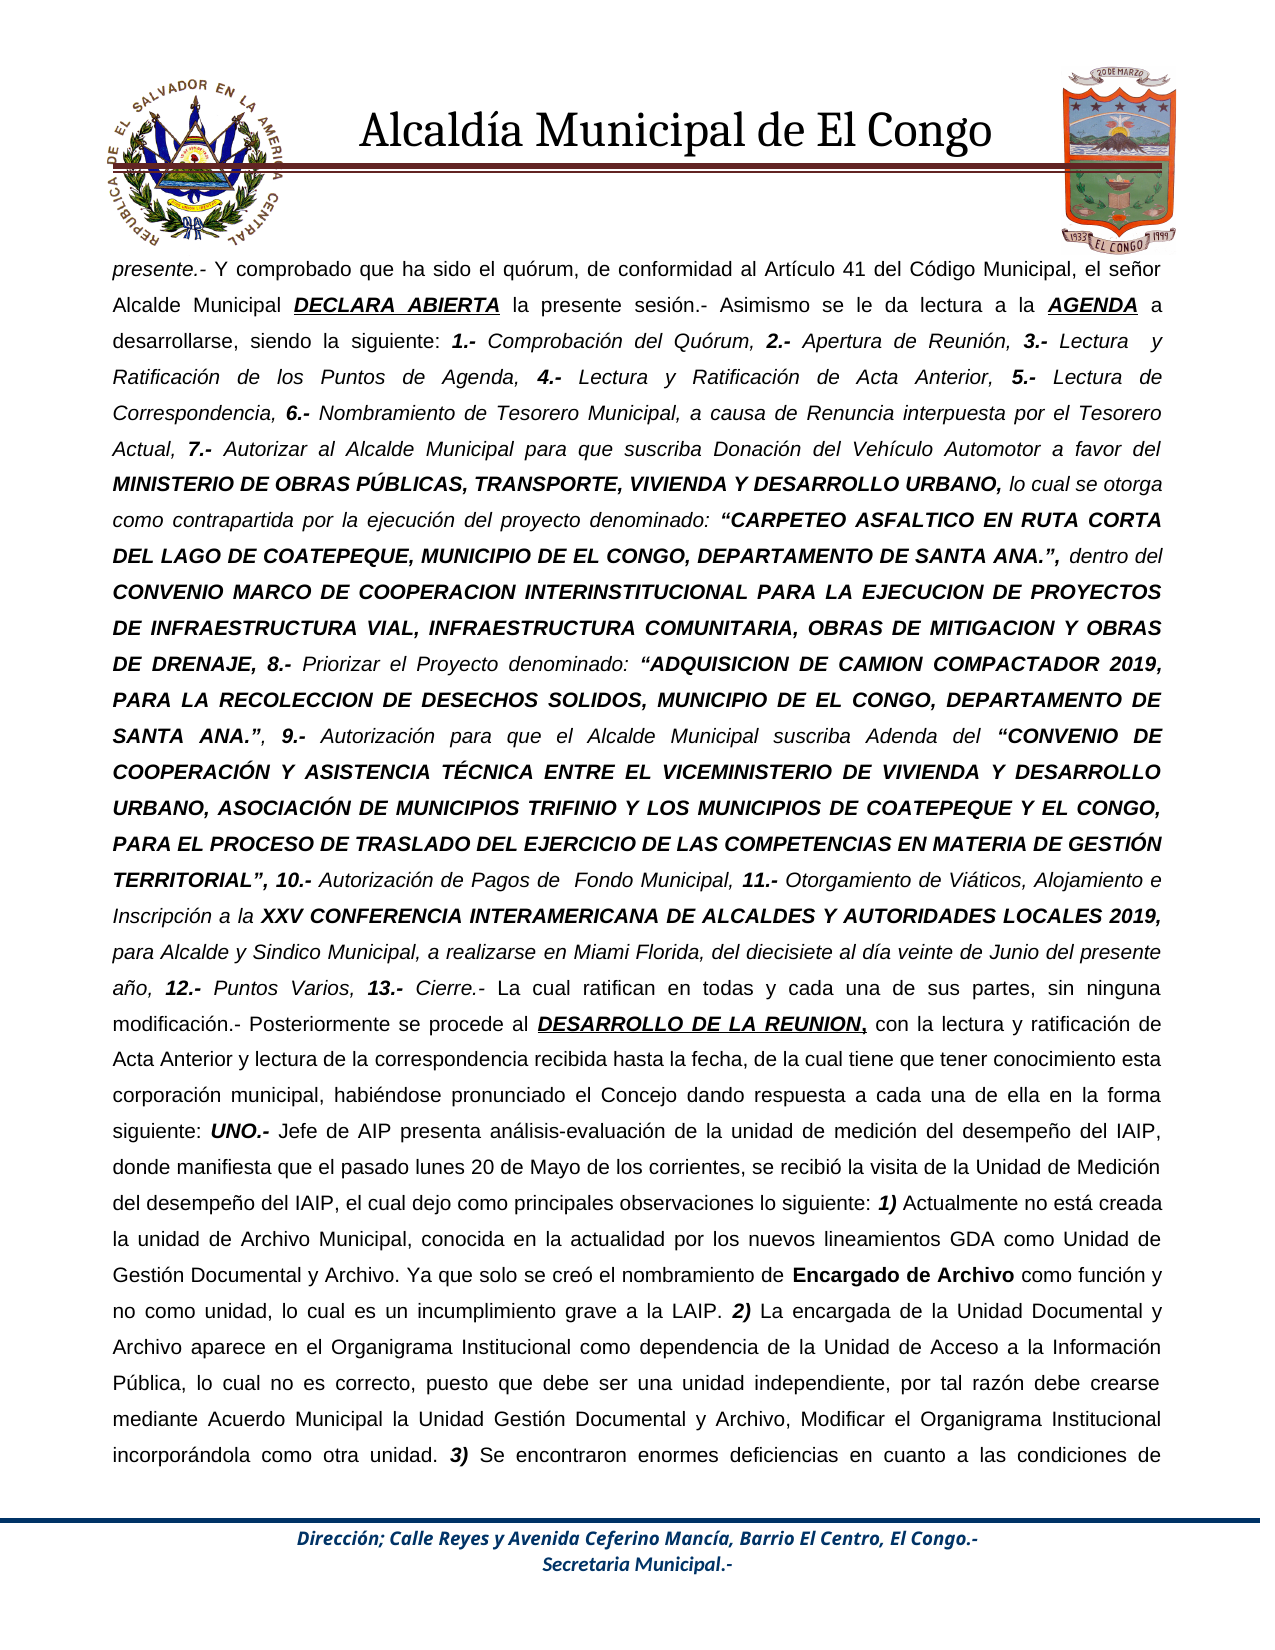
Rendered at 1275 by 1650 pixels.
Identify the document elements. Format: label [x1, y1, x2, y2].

picture [106, 78, 284, 256]
picture [1061, 66, 1177, 255]
text [112, 257, 1162, 1467]
